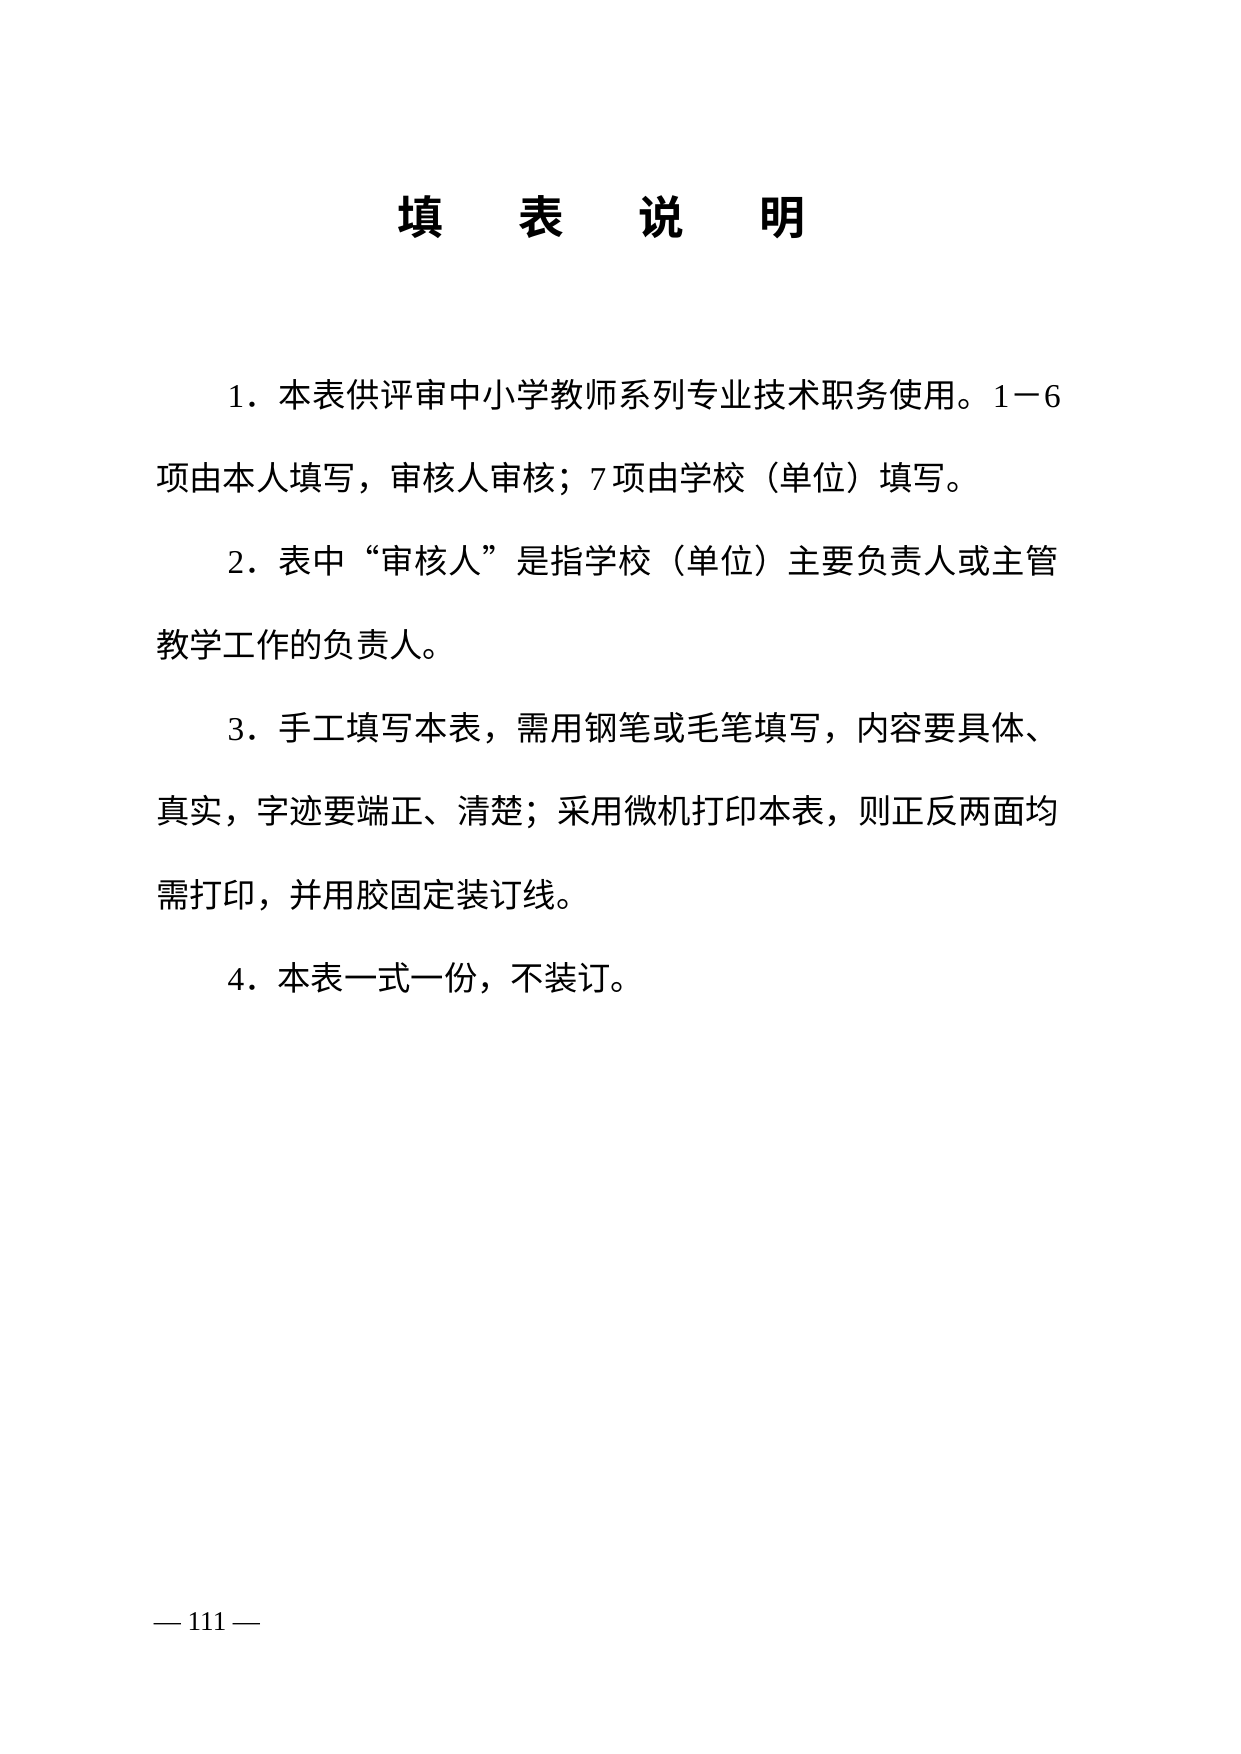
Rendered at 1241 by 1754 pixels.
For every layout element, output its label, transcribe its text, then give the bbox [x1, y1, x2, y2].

text 1．本表供评审中小学教师系列专业技术职务使用。1－6项由本人填写，审核人审核；7项由学校（单位）填写。 [156, 340, 1061, 507]
text 4．本表一式一份，不装订。 [156, 924, 1061, 1007]
text 填 表 说 明 [156, 151, 1061, 277]
text 2．表中“审核人”是指学校（单位）主要负责人或主管教学工作的负责人。 [156, 507, 1061, 674]
text 3．手工填写本表，需用钢笔或毛笔填写，内容要具体、真实，字迹要端正、清楚；采用微机打印本表，则正反两面均需打印，并用胶固定装订线。 [156, 674, 1061, 924]
